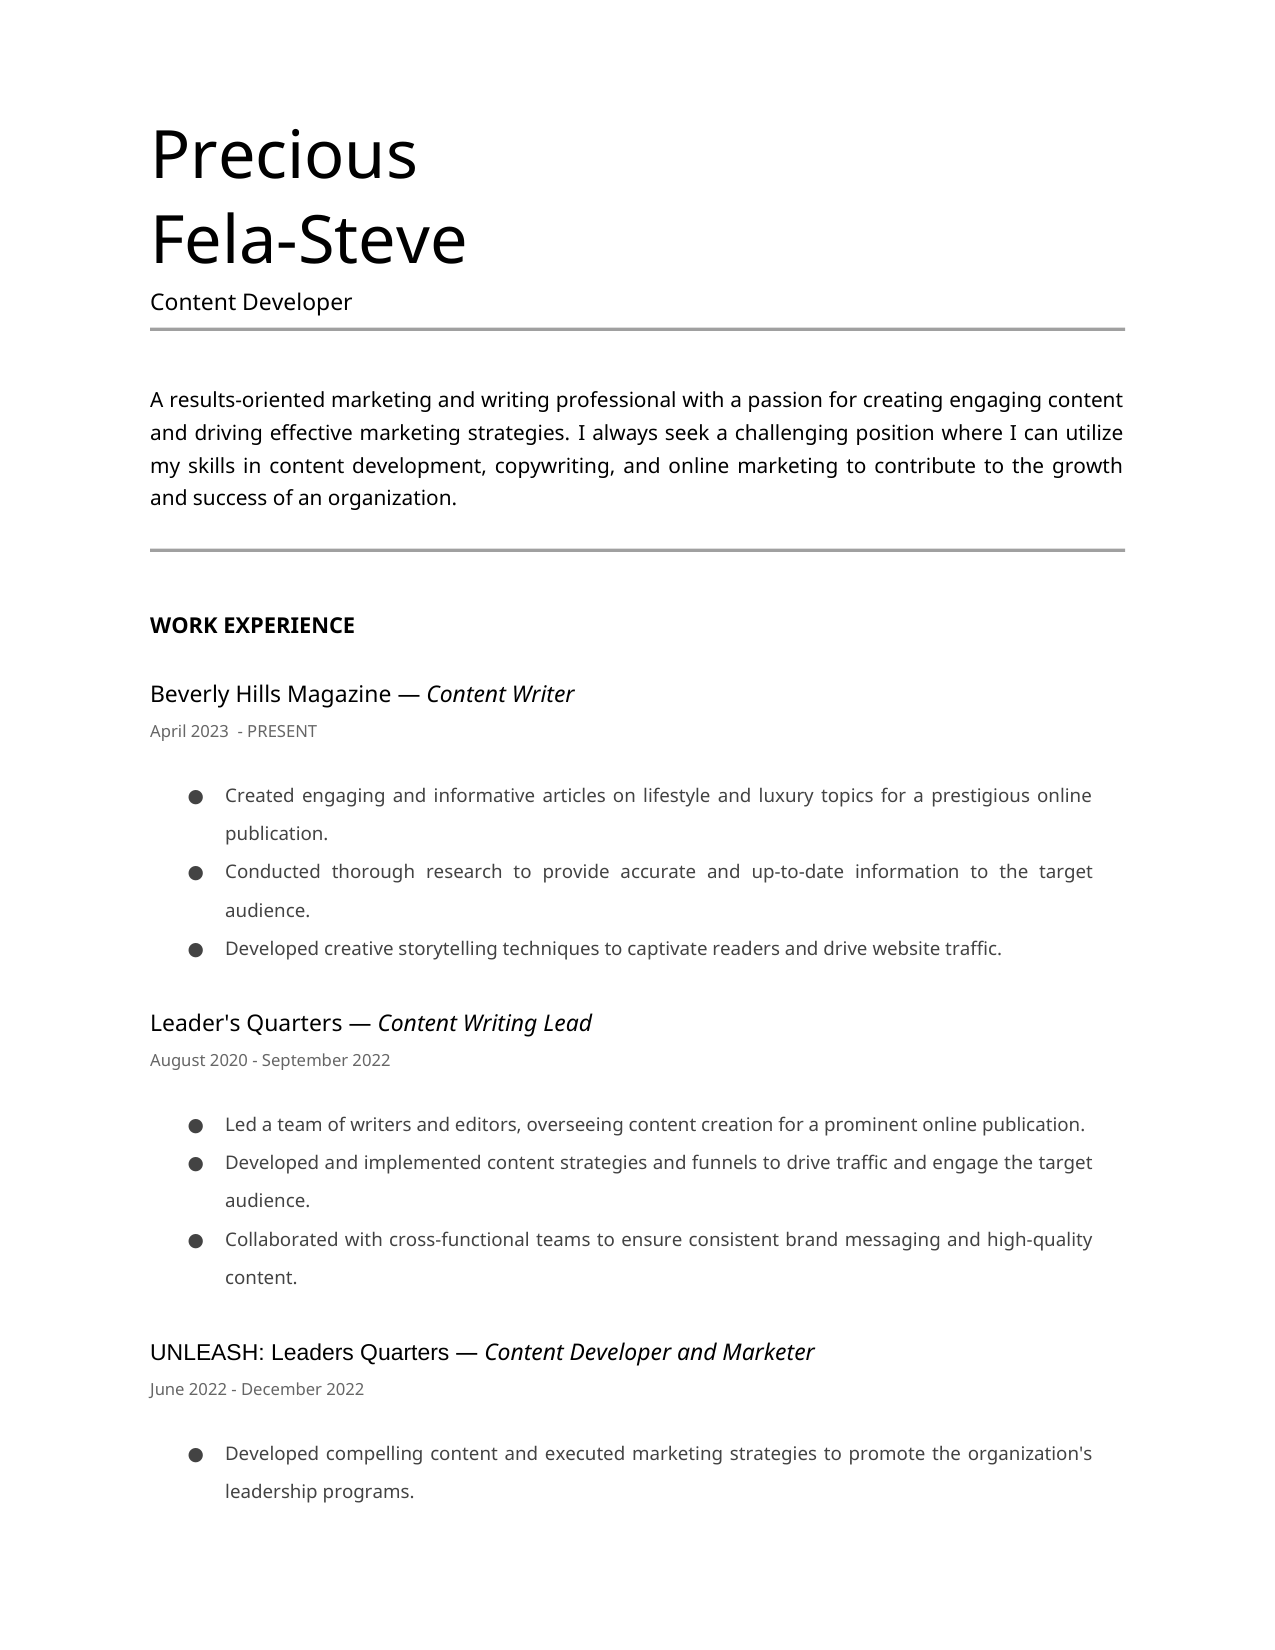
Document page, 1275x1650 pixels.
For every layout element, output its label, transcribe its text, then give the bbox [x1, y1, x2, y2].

list Developed and implemented content strategies and funnels to drive traffic and engage the target audience. [187, 1149, 1094, 1213]
list Created engaging and informative articles on lifestyle and luxury topics for a prestigious online publication. [187, 782, 1094, 846]
list Developed creative storytelling techniques to captivate readers and drive website traffic. [187, 935, 1094, 961]
title Fela-Steve [150, 205, 1094, 278]
subtitle August 2020 - September 2022 [150, 1048, 1094, 1071]
list Led a team of writers and editors, overseeing content creation for a prominent online publication. [187, 1111, 1094, 1137]
text A results-oriented marketing and writing professional with a passion for creating engaging content and driving effective marketing strategies. I always seek a challenging position where I can utilize my skills in content development, copywriting, and online marketing to contribute to the growth and success of an organization. [150, 386, 1125, 512]
list Developed compelling content and executed marketing strategies to promote the organization's leadership programs. [187, 1440, 1094, 1504]
subtitle April 2023 - PRESENT [150, 719, 1094, 742]
list Collaborated with cross-functional teams to ensure consistent brand messaging and high-quality content. [187, 1226, 1094, 1290]
subtitle UNLEASH: Leaders Quarters — Content Developer and Marketer [150, 1336, 1094, 1367]
subtitle Content Developer [150, 290, 1094, 315]
subtitle Leader's Quarters — Content Writing Lead [150, 1007, 1094, 1038]
subtitle Beverly Hills Magazine — Content Writer [150, 678, 1094, 709]
text WORK EXPERIENCE [150, 610, 1125, 640]
list Conducted thorough research to provide accurate and up-to-date information to the target audience. [187, 859, 1094, 922]
title Precious [150, 120, 1094, 193]
subtitle June 2022 - December 2022 [150, 1377, 1094, 1400]
